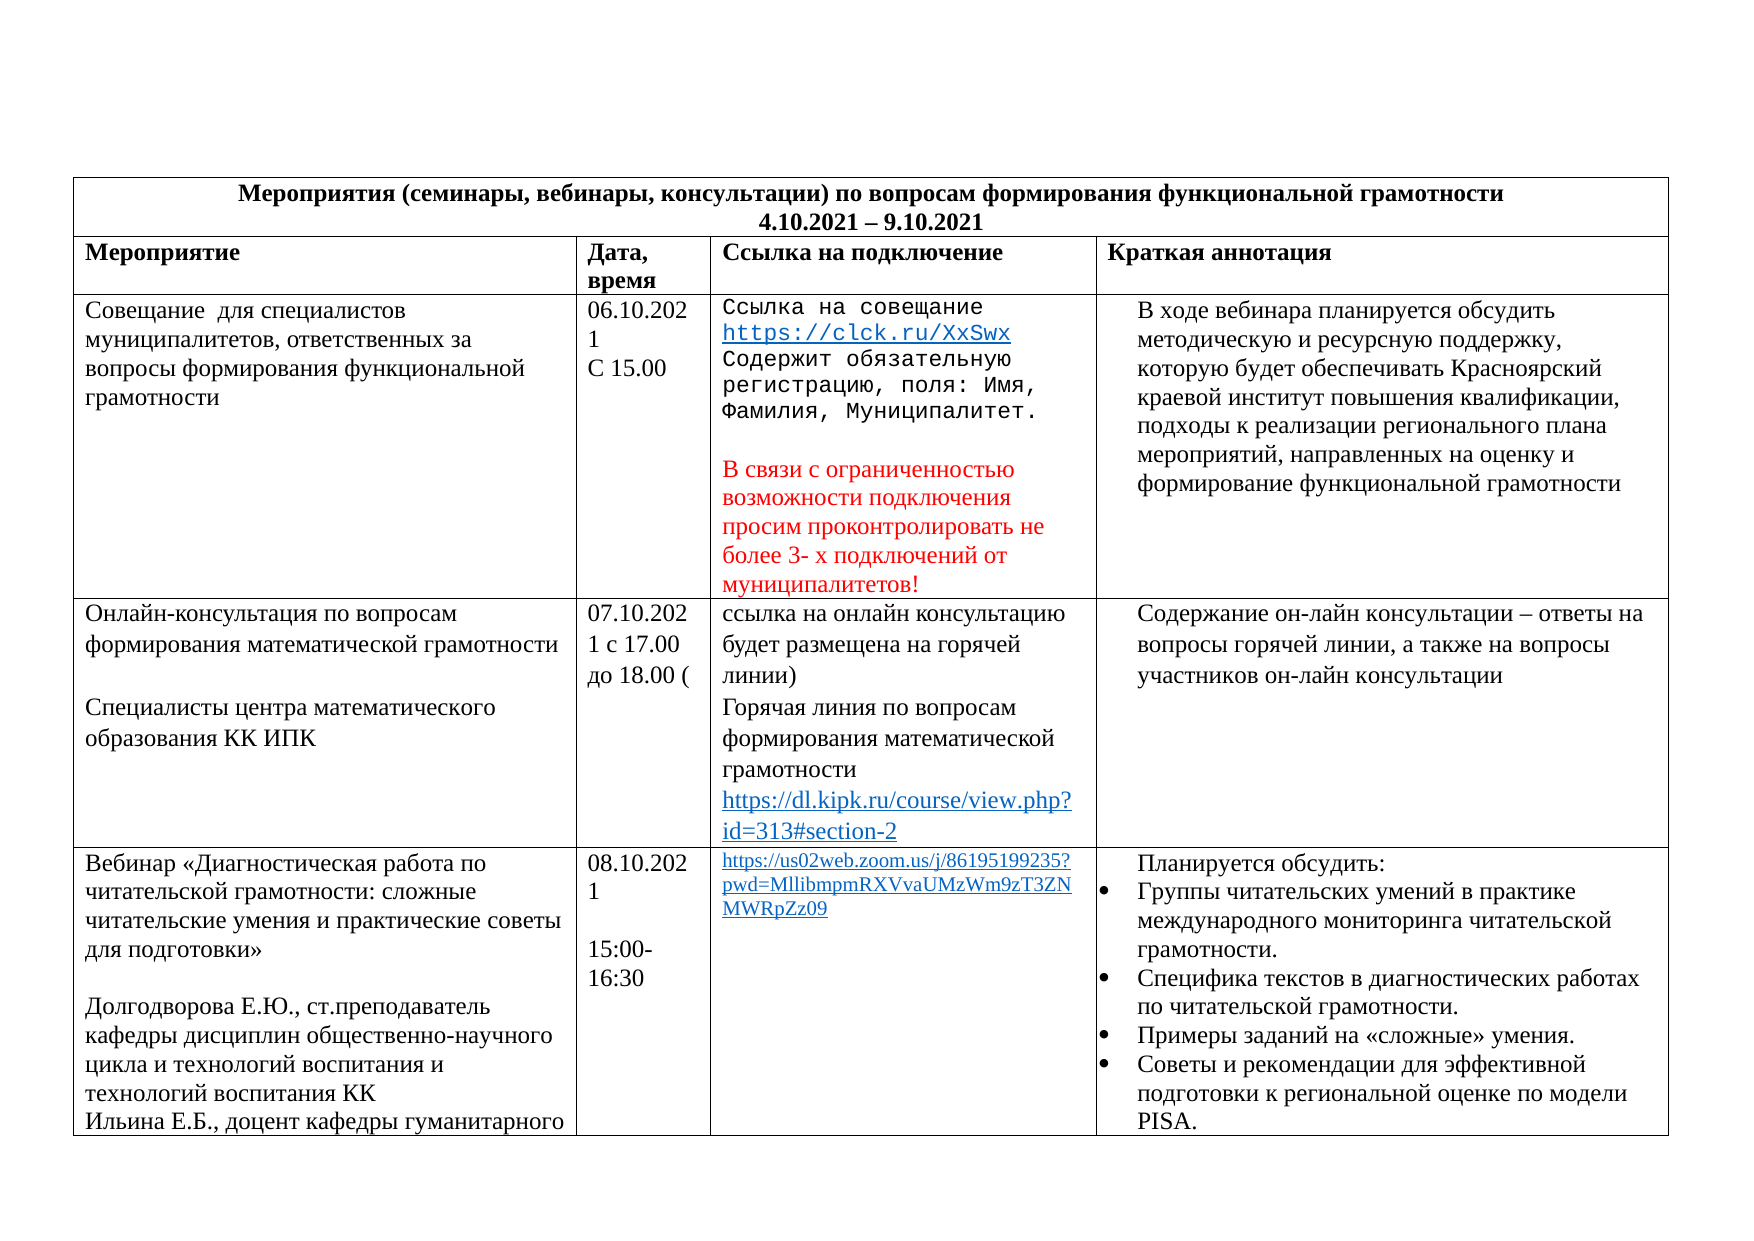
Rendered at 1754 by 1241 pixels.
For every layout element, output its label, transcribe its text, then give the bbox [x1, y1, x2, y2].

table_cell Дата, время [577, 237, 710, 294]
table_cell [711, 848, 1096, 1135]
table_cell Ссылка на совещание https://clck.ru/XxSwx Содержит обязательную регистрацию, поля: Имя, Фамилия, Муниципалитет. В связи с ограниченностью возможности подключения просим проконтролировать не более 3- х подключений от муниципалитетов! [711, 295, 1096, 597]
table_cell 07.10.2021 с 17.00 до 18.00 ( [577, 599, 710, 847]
table_cell Краткая аннотация [1097, 237, 1668, 294]
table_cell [1097, 848, 1668, 1135]
table_cell ссылка на онлайн консультацию будет размещена на горячей линии) Горячая линия по вопросам формирования математической грамотности https://dl.kipk.ru/course/view.php?id=313#section-2 [711, 599, 1096, 847]
table_cell Мероприятие [74, 237, 576, 294]
table_cell Совещание для специалистов муниципалитетов, ответственных за вопросы формирования функциональной грамотности [74, 295, 576, 597]
table_cell 06.10.2021 С 15.00 [577, 295, 710, 597]
table_cell Ссылка на подключение [711, 237, 1096, 294]
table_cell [577, 848, 710, 1135]
table_cell В ходе вебинара планируется обсудить методическую и ресурсную поддержку, которую будет обеспечивать Красноярский краевой институт повышения квалификации, подходы к реализации регионального плана мероприятий, направленных на оценку и формирование функциональной грамотности [1097, 295, 1668, 597]
table_header Мероприятия (семинары, вебинары, консультации) по вопросам формирования функциональной грамотности 4.10.2021 – 9.10.2021 [74, 178, 1668, 236]
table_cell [74, 848, 576, 1135]
table_cell Онлайн-консультация по вопросам формирования математической грамотности Специалисты центра математического образования КК ИПК [74, 599, 576, 847]
table_cell Содержание он-лайн консультации – ответы на вопросы горячей линии, а также на вопросы участников он-лайн консультации [1097, 599, 1668, 847]
